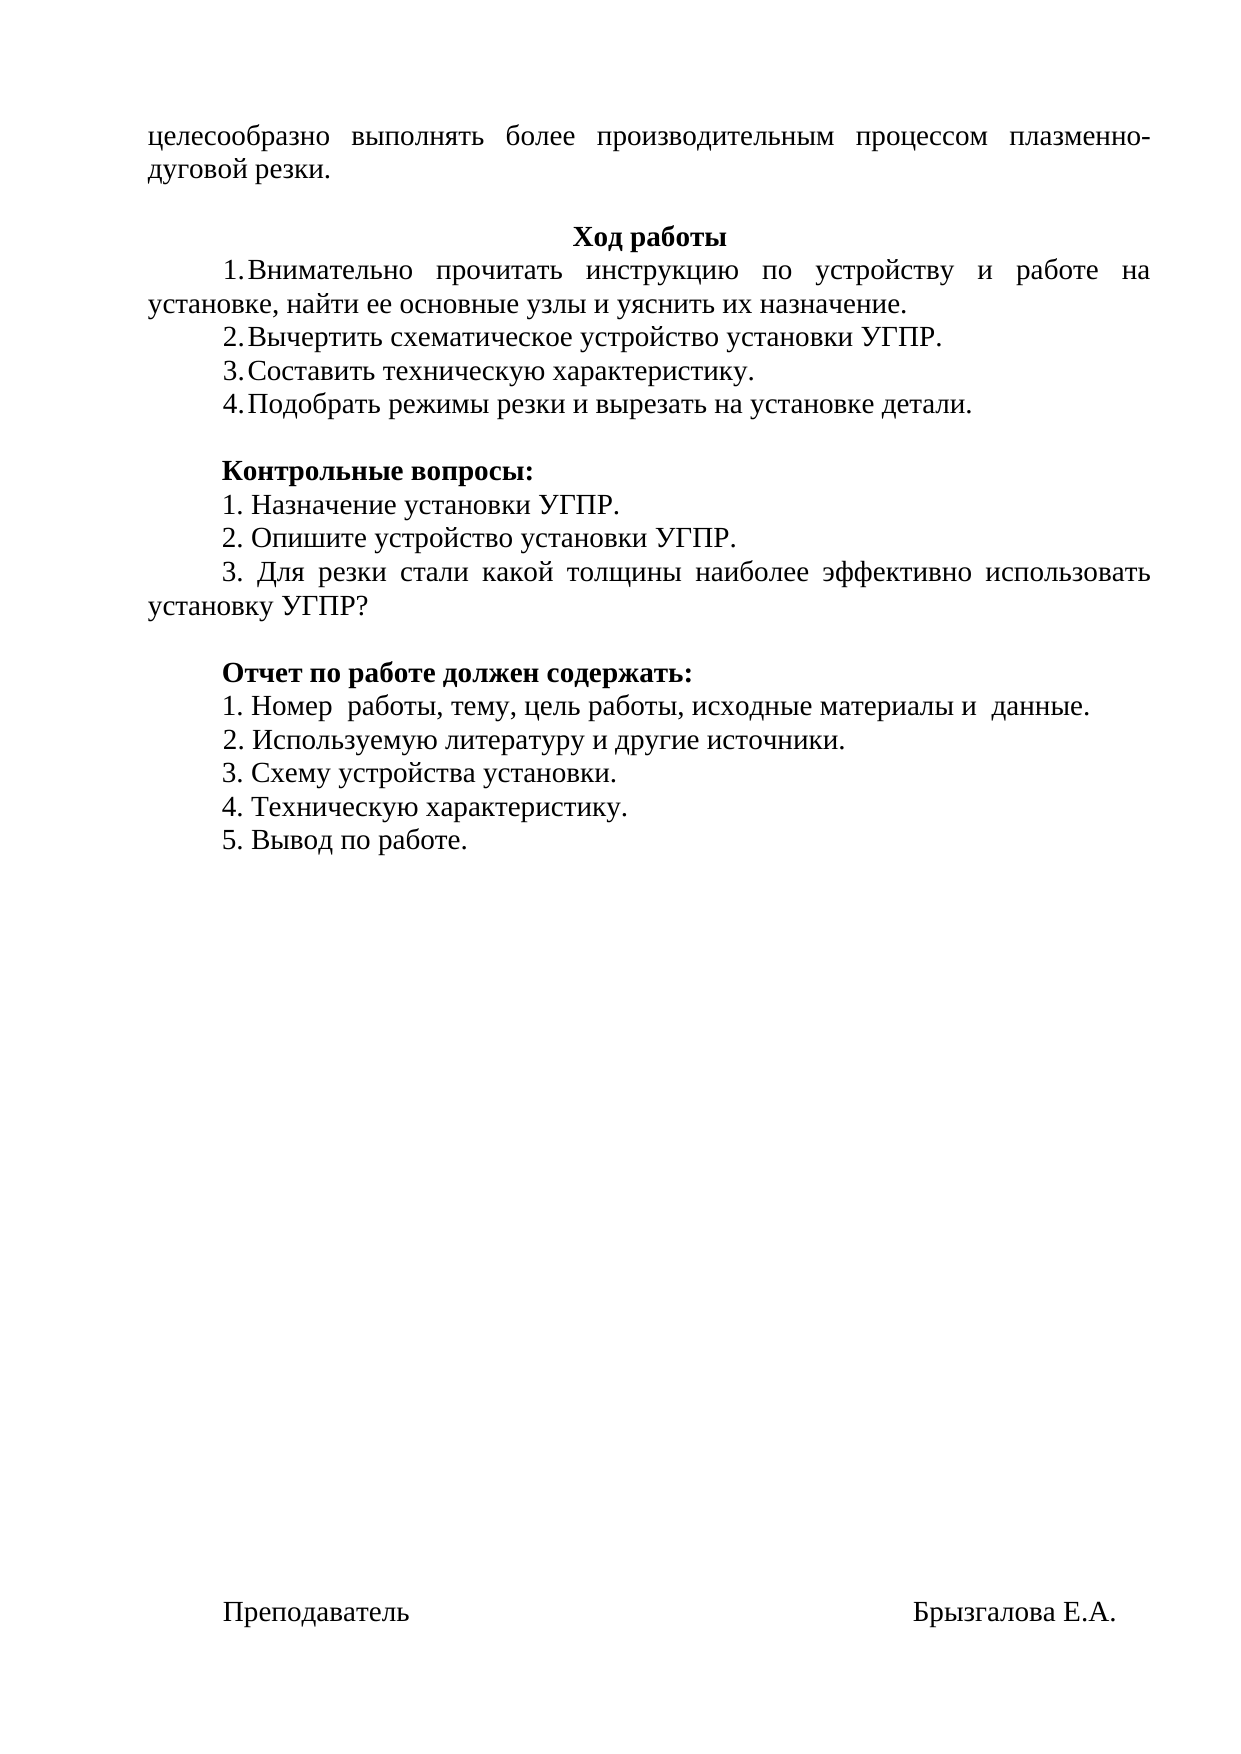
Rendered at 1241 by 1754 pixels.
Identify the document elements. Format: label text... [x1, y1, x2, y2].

text 1. Номер работы, тему, цель работы, исходные материалы и данные. [118, 688, 1152, 722]
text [148, 118, 1152, 185]
text 4. Техническую характеристику. [222, 789, 1152, 822]
list Внимательно прочитать инструкцию по устройству и работе на установке, найти ее основные узлы и уяснить их назначение. [148, 252, 1152, 319]
text 3. Схему устройства установки. [222, 755, 1152, 789]
list Составить техническую характеристику. [148, 353, 1152, 386]
text Ход работы [148, 219, 1152, 252]
list Вычертить схематическое устройство установки УГПР. [148, 319, 1152, 353]
text 5. Вывод по работе. [148, 822, 1152, 856]
list Подобрать режимы резки и вырезать на установке детали. [148, 386, 1152, 420]
text 3. Для резки стали какой толщины наиболее эффективно использовать установку УГПР? [148, 554, 1152, 621]
text Контрольные вопросы: [148, 453, 1152, 487]
text 2. Используемую литературу и другие источники. [148, 722, 1152, 755]
text Преподаватель Брызгалова Е.А. [223, 1594, 1152, 1627]
text Отчет по работе должен содержать: [118, 655, 1152, 688]
text 2. Опишите устройство установки УГПР. [169, 521, 1152, 554]
text 1. Назначение установки УГПР. [169, 487, 1152, 521]
